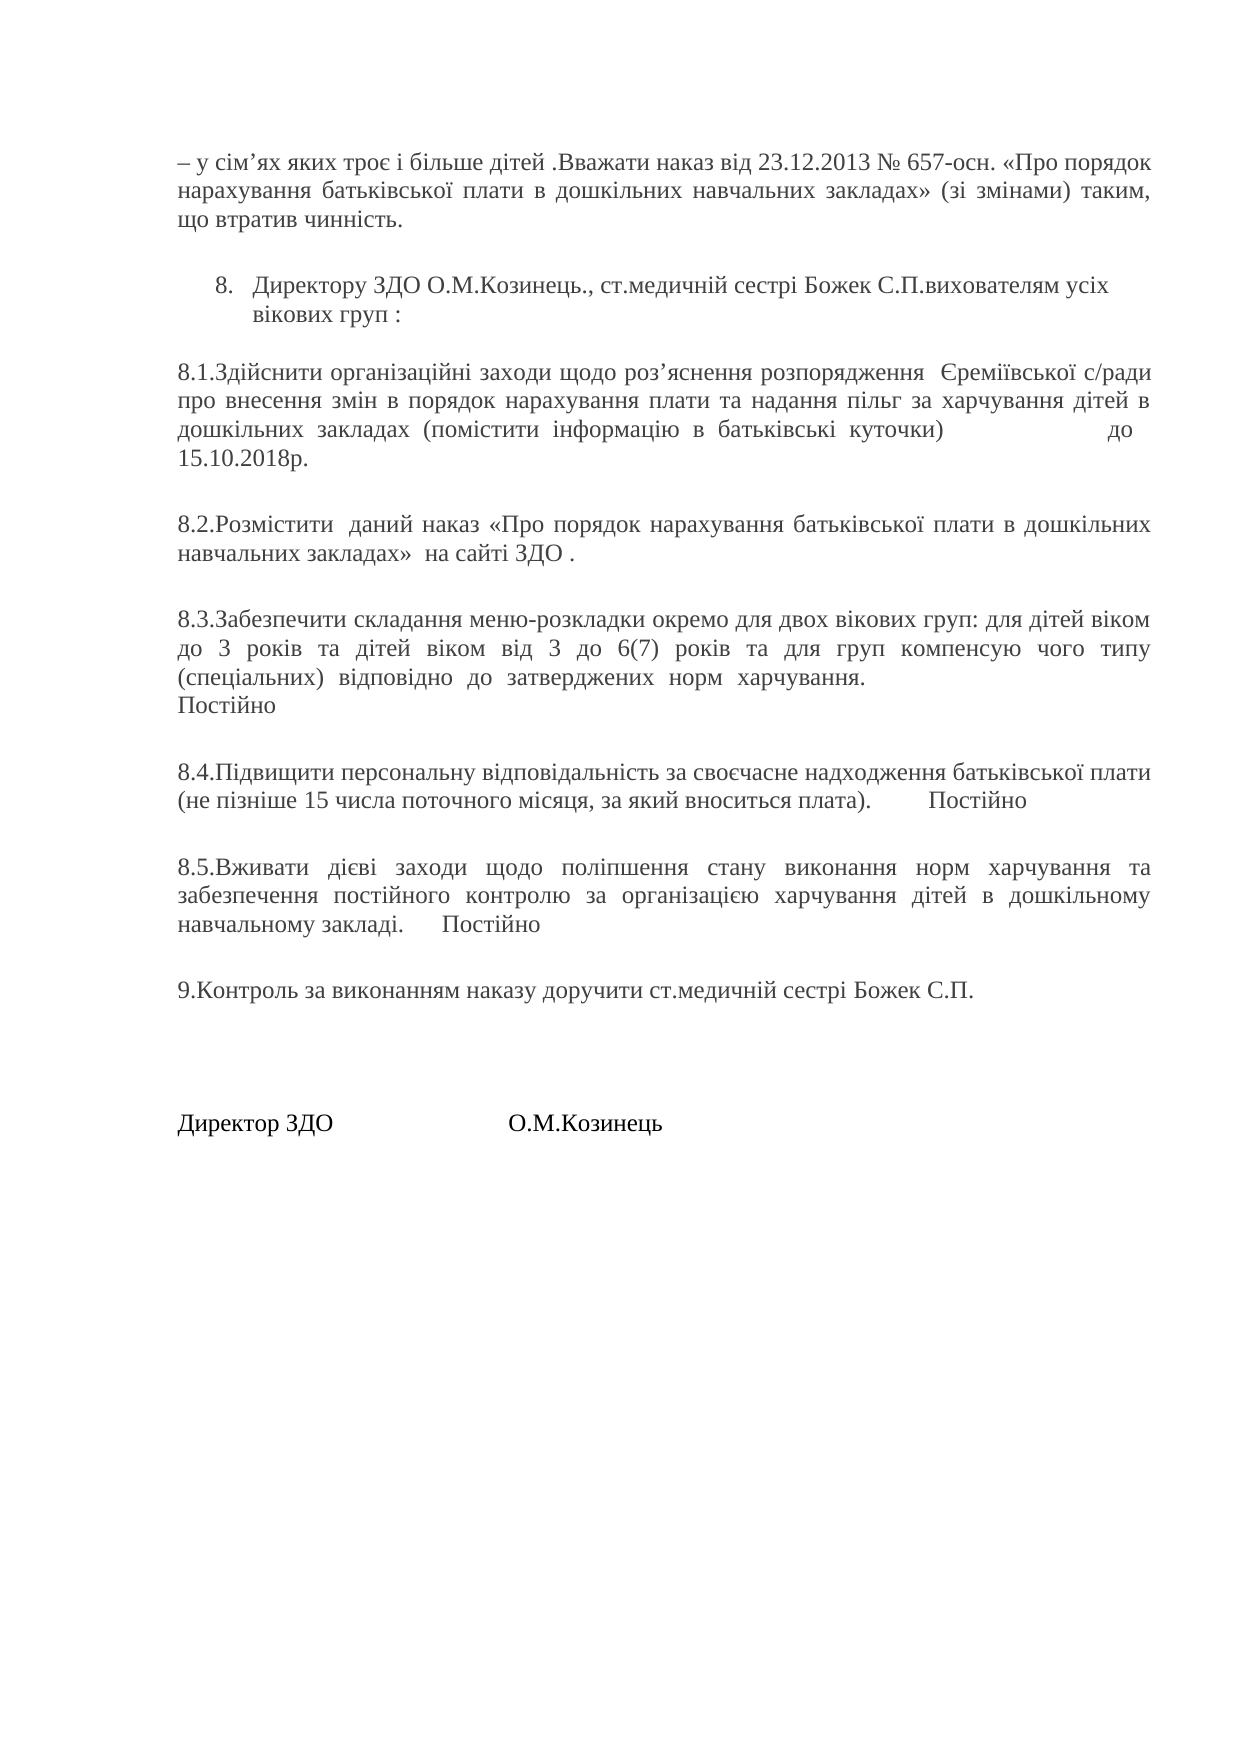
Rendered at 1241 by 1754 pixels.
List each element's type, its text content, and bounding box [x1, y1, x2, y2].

text Директор ЗДО О.М.Козинець [177, 1108, 1152, 1137]
text 8.1.Здійснити організаційні заходи щодо роз’яснення розпорядження Єреміївської с/ради про внесення змін в порядок нарахування плати та надання пільг за харчування дітей в дошкільних закладах (помістити інформацію в батьківські куточки) до 15.10.2018р. [177, 357, 1152, 472]
text 8.5.Вживати дієві заходи щодо поліпшення стану виконання норм харчування та забезпечення постійного контролю за організацією харчування дітей в дошкільному навчальному закладі. Постійно [177, 852, 1152, 938]
text – у сім’ях яких троє і більше дітей .Вважати наказ від 23.12.2013 № 657-осн. «Про порядок нарахування батьківської плати в дошкільних навчальних закладах» (зі змінами) таким, що втратив чинність. [177, 147, 1152, 233]
text 9.Контроль за виконанням наказу доручити ст.медичній сестрі Божек С.П. [177, 976, 1152, 1004]
list Директору ЗДО О.М.Козинець., ст.медичній сестрі Божек С.П.вихователям усіх вікових груп : [215, 271, 1152, 328]
text 8.3.Забезпечити складання меню-розкладки окремо для двох вікових груп: для дітей віком до 3 років та дітей віком від 3 до 6(7) років та для груп компенсую чого типу (спеціальних) відповідно до затверджених норм харчування. Постійно [177, 604, 1152, 719]
text 8.2.Розмістити даний наказ «Про порядок нарахування батьківської плати в дошкільних навчальних закладах» на сайті ЗДО . [177, 509, 1152, 567]
text 8.4.Підвищити персональну відповідальність за своєчасне надходження батьківської плати (не пізніше 15 числа поточного місяця, за який вноситься плата). Постійно [177, 757, 1152, 814]
